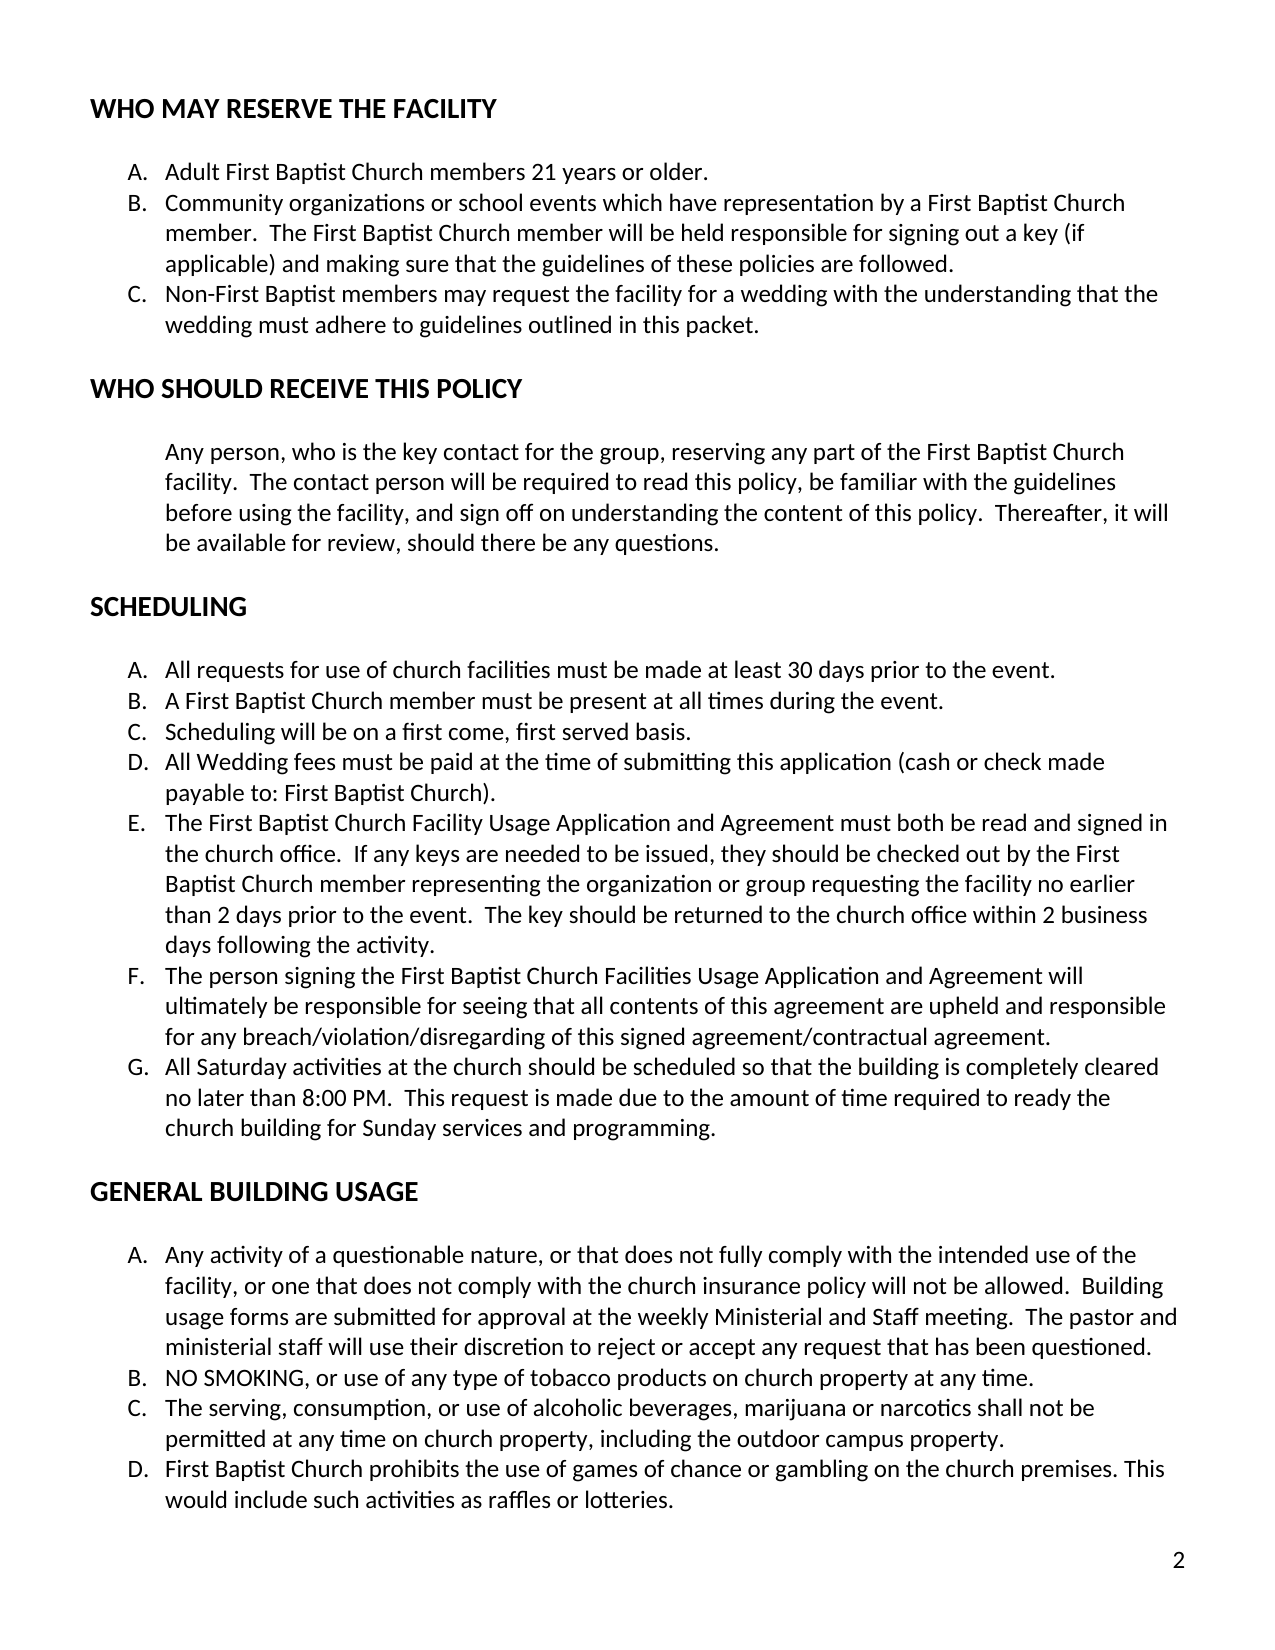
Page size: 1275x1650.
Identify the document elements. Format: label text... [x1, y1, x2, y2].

list Non-First Baptist members may request the facility for a wedding with the understanding that the wedding must adhere to guidelines outlined in this packet. [127, 278, 1185, 339]
list The First Baptist Church Facility Usage Application and Agreement must both be read and signed in the church office. If any keys are needed to be issued, they should be checked out by the First Baptist Church member representing the organization or group requesting the facility no earlier than 2 days prior to the event. The key should be returned to the church office within 2 business days following the activity. [127, 807, 1185, 960]
list All Wedding fees must be paid at the time of submitting this application (cash or check made payable to: First Baptist Church). [127, 746, 1185, 807]
list A First Baptist Church member must be present at all times during the event. [127, 685, 1185, 716]
list The serving, consumption, or use of alcoholic beverages, marijuana or narcotics shall not be permitted at any time on church property, including the outdoor campus property. [127, 1392, 1185, 1453]
list The person signing the First Baptist Church Facilities Usage Application and Agreement will ultimately be responsible for seeing that all contents of this agreement are upheld and responsible for any breach/violation/disregarding of this signed agreement/contractual agreement. [127, 960, 1185, 1051]
text SCHEDULING [90, 588, 1185, 624]
text WHO SHOULD RECEIVE THIS POLICY [90, 370, 1185, 405]
list Adult First Baptist Church members 21 years or older. [127, 156, 1185, 187]
text GENERAL BUILDING USAGE [90, 1173, 1185, 1209]
list All Saturday activities at the church should be scheduled so that the building is completely cleared no later than 8:00 PM. This request is made due to the amount of time required to ready the church building for Sunday services and programming. [127, 1051, 1185, 1143]
list Any person, who is the key contact for the group, reserving any part of the First Baptist Church facility. The contact person will be required to read this policy, be familiar with the guidelines before using the facility, and sign off on understanding the content of this policy. Thereafter, it will be available for review, should there be any questions. [165, 436, 1185, 558]
list First Baptist Church prohibits the use of games of chance or gambling on the church premises. This would include such activities as raffles or lotteries. [127, 1453, 1185, 1514]
list Community organizations or school events which have representation by a First Baptist Church member. The First Baptist Church member will be held responsible for signing out a key (if applicable) and making sure that the guidelines of these policies are followed. [127, 187, 1185, 278]
list Any activity of a questionable nature, or that does not fully comply with the intended use of the facility, or one that does not comply with the church insurance policy will not be allowed. Building usage forms are submitted for approval at the weekly Ministerial and Staff meeting. The pastor and ministerial staff will use their discretion to reject or accept any request that has been questioned. [127, 1240, 1185, 1362]
list Scheduling will be on a first come, first served basis. [127, 716, 1185, 746]
text WHO MAY RESERVE THE FACILITY [90, 90, 1185, 126]
list NO SMOKING, or use of any type of tobacco products on church property at any time. [127, 1362, 1185, 1392]
list All requests for use of church facilities must be made at least 30 days prior to the event. [127, 655, 1185, 685]
